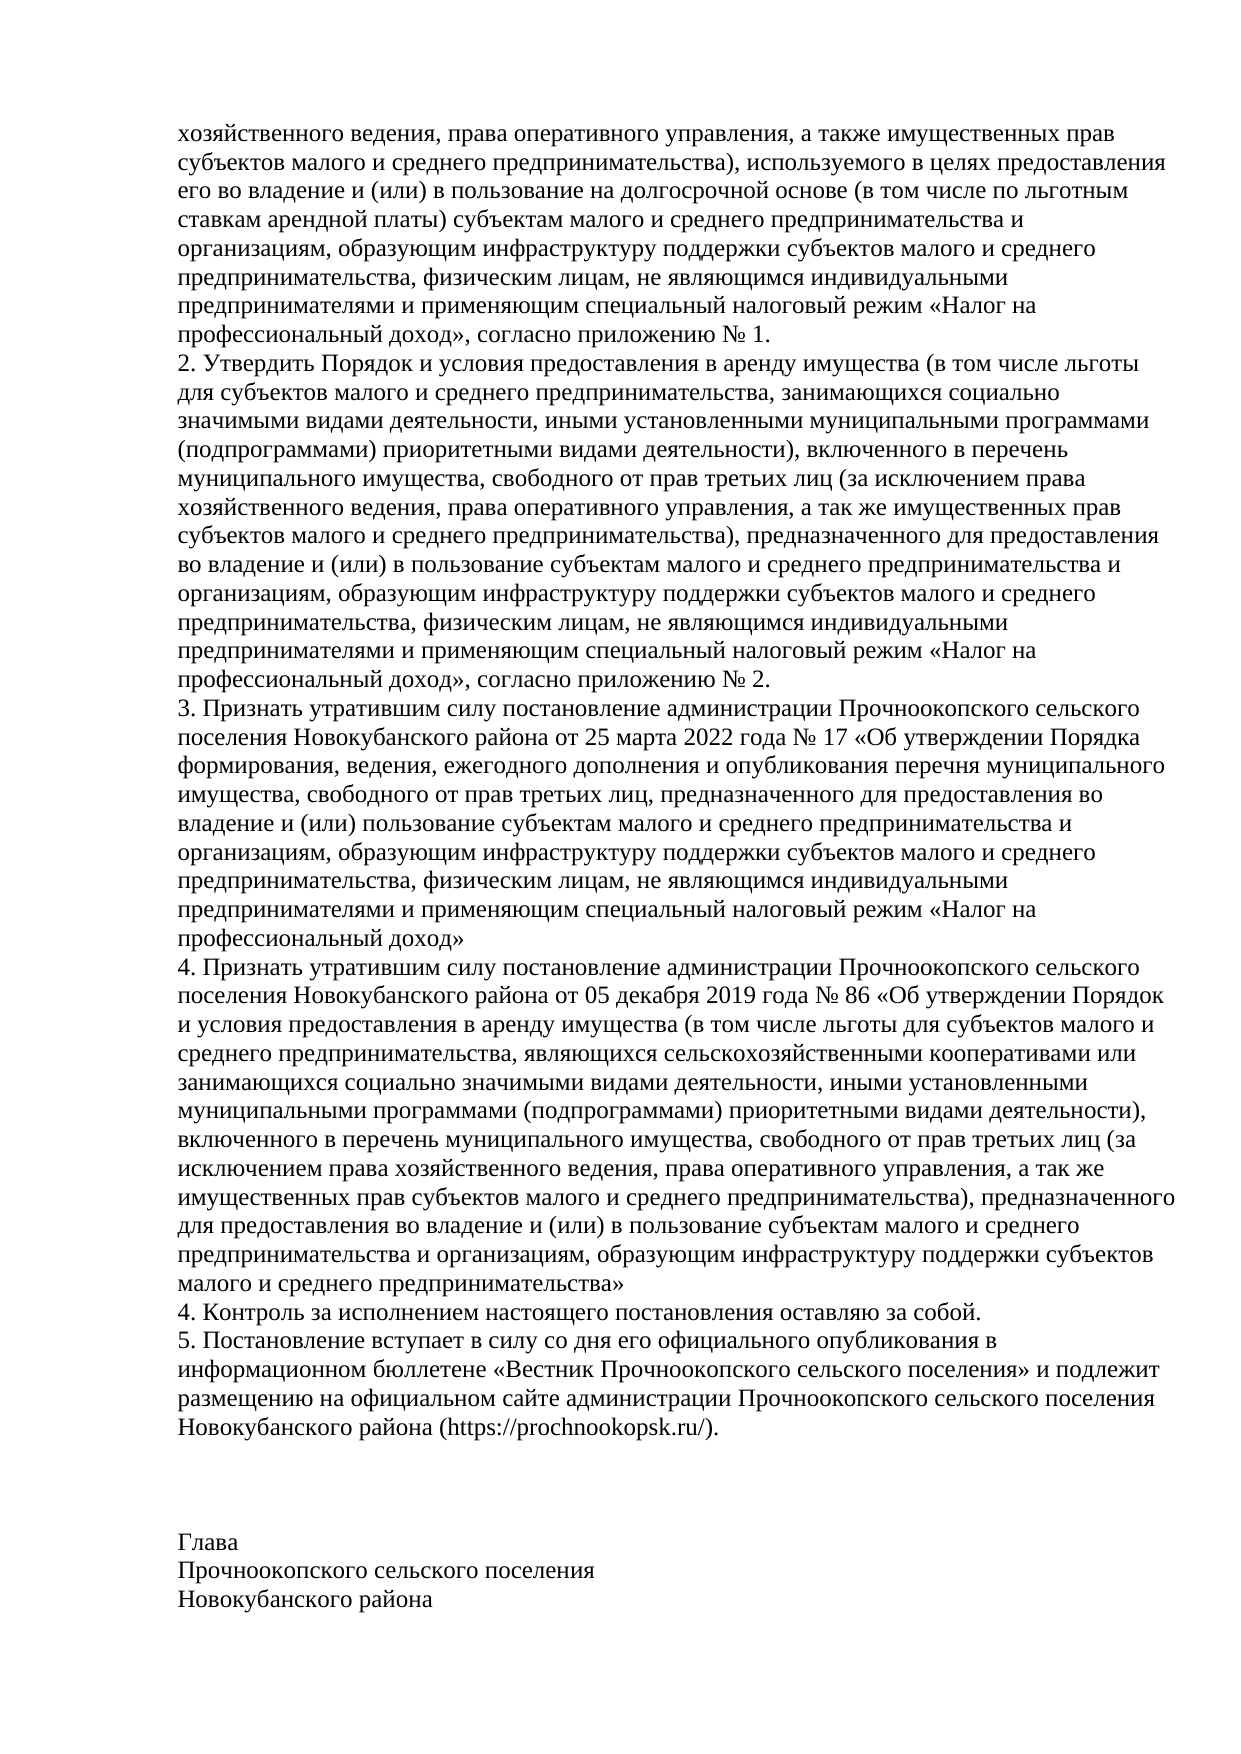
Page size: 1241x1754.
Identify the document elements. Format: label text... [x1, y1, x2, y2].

text Прочноокопского сельского поселения [177, 1556, 1181, 1584]
text 2. Утвердить Порядок и условия предоставления в аренду имущества (в том числе льготы для субъектов малого и среднего предпринимательства, занимающихся социально значимыми видами деятельности, иными установленными муниципальными программами (подпрограммами) приоритетными видами деятельности), включенного в перечень муниципального имущества, свободного от прав третьих лиц (за исключением права хозяйственного ведения, права оперативного управления, а так же имущественных прав субъектов малого и среднего предпринимательства), предназначенного для предоставления во владение и (или) в пользование субъектам малого и среднего предпринимательства и организациям, образующим инфраструктуру поддержки субъектов малого и среднего предпринимательства, физическим лицам, не являющимся индивидуальными предпринимателями и применяющим специальный налоговый режим «Налог на профессиональный доход», согласно приложению № 2. [177, 348, 1181, 693]
text 4. Признать утратившим силу постановление администрации Прочноокопского сельского поселения Новокубанского района от 05 декабря 2019 года № 86 «Об утверждении Порядок и условия предоставления в аренду имущества (в том числе льготы для субъектов малого и среднего предпринимательства, являющихся сельскохозяйственными кооперативами или занимающихся социально значимыми видами деятельности, иными установленными муниципальными программами (подпрограммами) приоритетными видами деятельности), включенного в перечень муниципального имущества, свободного от прав третьих лиц (за исключением права хозяйственного ведения, права оперативного управления, а так же имущественных прав субъектов малого и среднего предпринимательства), предназначенного для предоставления во владение и (или) в пользование субъектам малого и среднего предпринимательства и организациям, образующим инфраструктуру поддержки субъектов малого и среднего предпринимательства» [177, 952, 1181, 1297]
text Новокубанского района [177, 1584, 1181, 1613]
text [177, 118, 1181, 348]
text 4. Контроль за исполнением настоящего постановления оставляю за собой. [177, 1297, 1181, 1326]
text 3. Признать утратившим силу постановление администрации Прочноокопского сельского поселения Новокубанского района от 25 марта 2022 года № 17 «Об утверждении Порядка формирования, ведения, ежегодного дополнения и опубликования перечня муниципального имущества, свободного от прав третьих лиц, предназначенного для предоставления во владение и (или) пользование субъектам малого и среднего предпринимательства и организациям, образующим инфраструктуру поддержки субъектов малого и среднего предпринимательства, физическим лицам, не являющимся индивидуальными предпринимателями и применяющим специальный налоговый режим «Налог на профессиональный доход» [177, 693, 1181, 952]
text Глава [177, 1527, 1181, 1556]
text 5. Постановление вступает в силу со дня его официального опубликования в информационном бюллетене «Вестник Прочноокопского сельского поселения» и подлежит размещению на официальном сайте администрации Прочноокопского сельского поселения Новокубанского района (https://prochnookopsk.ru/). [177, 1326, 1181, 1441]
